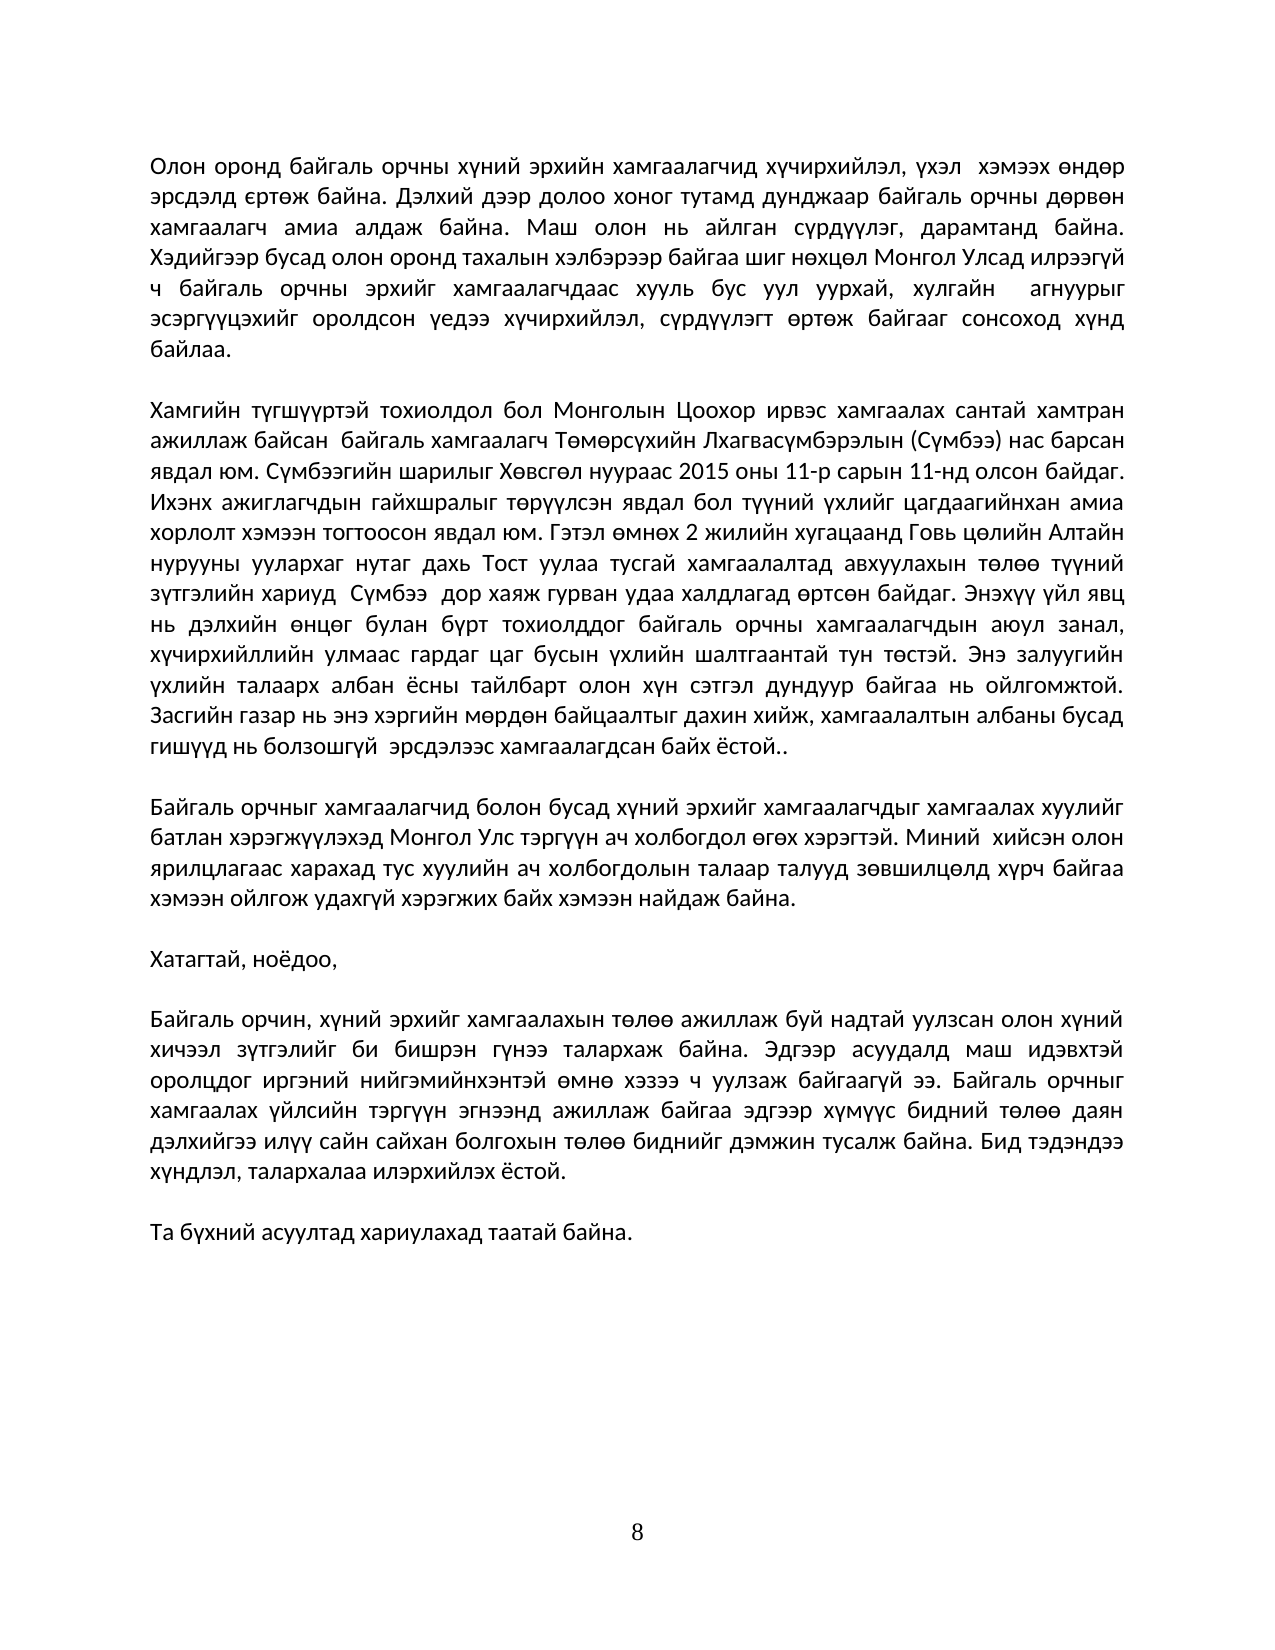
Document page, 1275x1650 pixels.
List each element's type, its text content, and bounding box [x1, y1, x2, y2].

text Байгаль орчин, хүний эрхийг хамгаалахын төлөө ажиллаж буй надтай уулзсан олон хүний хичээл зүтгэлийг би бишрэн гүнээ талархаж байна. Эдгээр асуудалд маш идэвхтэй оролцдог иргэний нийгэмийнхэнтэй өмнө хэзээ ч уулзаж байгаагүй ээ. Байгаль орчныг хамгаалах үйлсийн тэргүүн эгнээнд ажиллаж байгаа эдгээр хүмүүс бидний төлөө даян дэлхийгээ илүү сайн сайхан болгохын төлөө биднийг дэмжин тусалж байна. Бид тэдэндээ хүндлэл, талархалаа илэрхийлэх ёстой. [150, 1003, 1125, 1186]
text Байгаль орчныг хамгаалагчид болон бусад хүний эрхийг хамгаалагчдыг хамгаалах хуулийг батлан хэрэгжүүлэхэд Монгол Улс тэргүүн ач холбогдол өгөх хэрэгтэй. Миний хийсэн олон ярилцлагаас харахад тус хуулийн ач холбогдолын талаар талууд зөвшилцөлд хүрч байгаа хэмээн ойлгож удахгүй хэрэгжих байх хэмээн найдаж байна. [150, 791, 1125, 913]
text Олон оронд байгаль орчны хүний эрхийн хамгаалагчид хүчирхийлэл, үхэл хэмээх өндөр эрсдэлд єртөж байна. Дэлхий дээр долоо хоног тутамд дунджаар байгаль орчны дөрвөн хамгаалагч амиа алдаж байна. Маш олон нь айлган сүрдүүлэг, дарамтанд байна. Хэдийгээр бусад олон оронд тахалын хэлбэрээр байгаа шиг нөхцөл Монгол Улсад илрээгүй ч байгаль орчны эрхийг хамгаалагчдаас хууль бус уул уурхай, хулгайн агнуурыг эсэргүүцэхийг оролдсон үедээ хүчирхийлэл, сүрдүүлэгт өртөж байгааг сонсоход хүнд байлаа. [150, 150, 1125, 364]
text Хамгийн түгшүүртэй тохиолдол бол Монголын Цоохор ирвэс хамгаалах сантай хамтран ажиллаж байсан байгаль хамгаалагч Төмөрсүхийн Лхагвасүмбэрэлын (Сүмбээ) нас барсан явдал юм. Сүмбээгийн шарилыг Хөвсгөл нуураас 2015 оны 11-р сарын 11-нд олсон байдаг. Ихэнх ажиглагчдын гайхшралыг төрүүлсэн явдал бол түүний үхлийг цагдаагийнхан амиа хорлолт хэмээн тогтоосон явдал юм. Гэтэл өмнөх 2 жилийн хугацаанд Говь цөлийн Алтайн нурууны уулархаг нутаг дахь Тост уулаа тусгай хамгаалалтад авхуулахын төлөө түүний зүтгэлийн хариуд Сүмбээ дор хаяж гурван удаа халдлагад өртсөн байдаг. Энэхүү үйл явц нь дэлхийн өнцөг булан бүрт тохиолддог байгаль орчны хамгаалагчдын аюул занал, хүчирхийллийн улмаас гардаг цаг бусын үхлийн шалтгаантай тун төстэй. Энэ залуугийн үхлийн талаарх албан ёсны тайлбарт олон хүн сэтгэл дундуур байгаа нь ойлгомжтой. Засгийн газар нь энэ хэргийн мөрдөн байцаалтыг дахин хийж, хамгаалалтын албаны бусад гишүүд нь болзошгүй эрсдэлээс хамгаалагдсан байх ёстой.. [150, 394, 1125, 760]
text Та бүхний асуултад хариулахад таатай байна. [150, 1216, 1125, 1247]
text Хатагтай, ноёдоо, [150, 943, 1125, 974]
